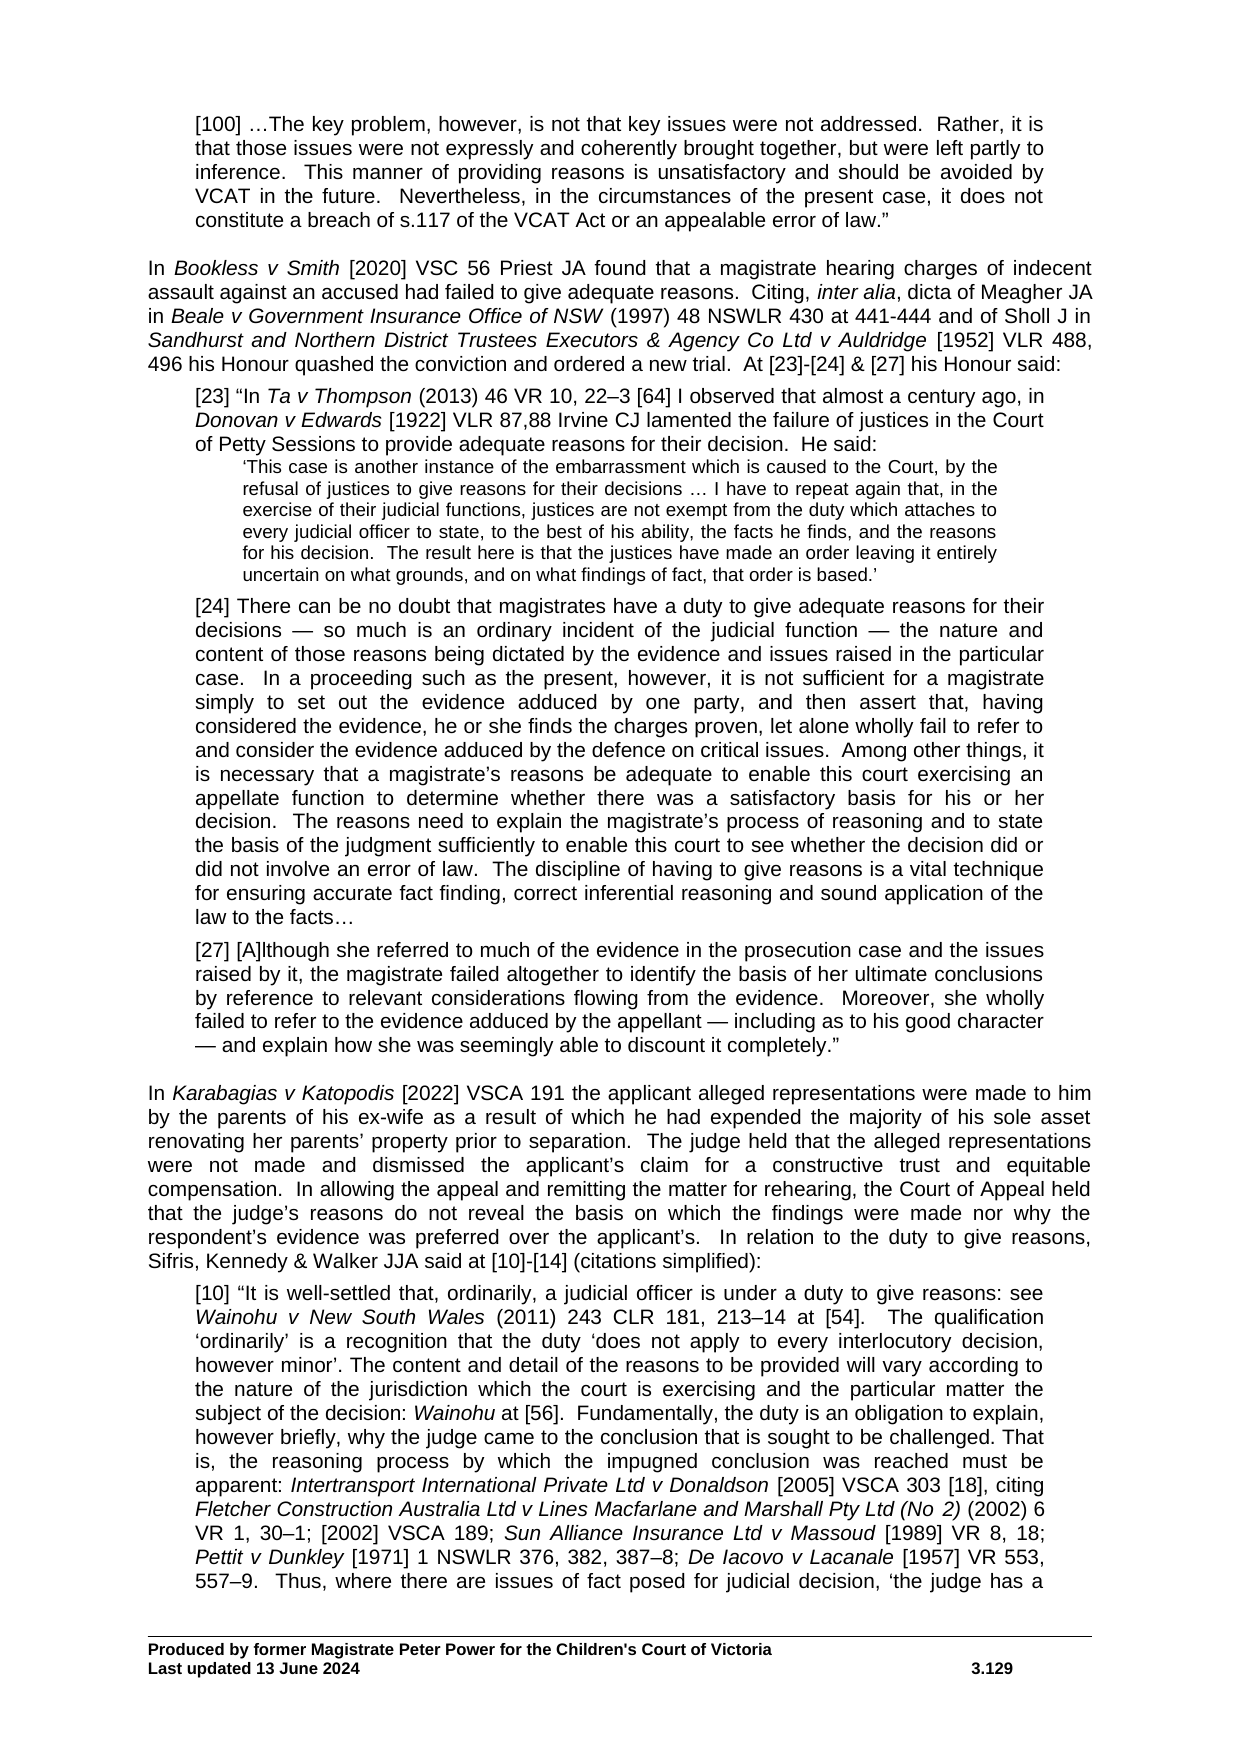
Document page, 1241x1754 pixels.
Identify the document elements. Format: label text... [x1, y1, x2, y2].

text [100] …The key problem, however, is not that key issues were not addressed. Rather, it is that those issues were not expressly and coherently brought together, but were left partly to inference. This manner of providing reasons is unsatisfactory and should be avoided by VCAT in the future. Nevertheless, in the circumstances of the present case, it does not constitute a breach of s.117 of the VCAT Act or an appealable error of law.” [195, 112, 1045, 232]
text In Karabagias v Katopodis [2022] VSCA 191 the applicant alleged representations were made to him by the parents of his ex-wife as a result of which he had expended the majority of his sole asset renovating her parents’ property prior to separation. The judge held that the alleged representations were not made and dismissed the applicant’s claim for a constructive trust and equitable compensation. In allowing the appeal and remitting the matter for rehearing, the Court of Appeal held that the judge’s reasons do not reveal the basis on which the findings were made nor why the respondent’s evidence was preferred over the applicant’s. In relation to the duty to give reasons, Sifris, Kennedy & Walker JJA said at [10]-[14] (citations simplified): [148, 1081, 1092, 1273]
text [27] [A]lthough she referred to much of the evidence in the prosecution case and the issues raised by it, the magistrate failed altogether to identify the basis of her ultimate conclusions by reference to relevant considerations flowing from the evidence. Moreover, she wholly failed to refer to the evidence adduced by the appellant — including as to his good character — and explain how she was seemingly able to discount it completely.” [195, 937, 1045, 1057]
text ‘This case is another instance of the embarrassment which is caused to the Court, by the refusal of justices to give reasons for their decisions … I have to repeat again that, in the exercise of their judicial functions, justices are not exempt from the duty which attaches to every judicial officer to state, to the best of his ability, the facts he finds, and the reasons for his decision. The result here is that the justices have made an order leaving it entirely uncertain on what grounds, and on what findings of fact, that order is based.’ [242, 456, 998, 585]
text [24] There can be no doubt that magistrates have a duty to give adequate reasons for their decisions — so much is an ordinary incident of the judicial function — the nature and content of those reasons being dictated by the evidence and issues raised in the particular case. In a proceeding such as the present, however, it is not sufficient for a magistrate simply to set out the evidence adduced by one party, and then assert that, having considered the evidence, he or she finds the charges proven, let alone wholly fail to refer to and consider the evidence adduced by the defence on critical issues. Among other things, it is necessary that a magistrate’s reasons be adequate to enable this court exercising an appellate function to determine whether there was a satisfactory basis for his or her decision. The reasons need to explain the magistrate’s process of reasoning and to state the basis of the judgment sufficiently to enable this court to see whether the decision did or did not involve an error of law. The discipline of having to give reasons is a vital technique for ensuring accurate fact finding, correct inferential reasoning and sound application of the law to the facts… [195, 594, 1045, 929]
text [23] “In Ta v Thompson (2013) 46 VR 10, 22–3 [64] I observed that almost a century ago, in Donovan v Edwards [1922] VLR 87,88 Irvine CJ lamented the failure of justices in the Court of Petty Sessions to provide adequate reasons for their decision. He said: [195, 384, 1045, 456]
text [195, 1281, 1045, 1593]
text In Bookless v Smith [2020] VSC 56 Priest JA found that a magistrate hearing charges of indecent assault against an accused had failed to give adequate reasons. Citing, inter alia, dicta of Meagher JA in Beale v Government Insurance Office of NSW (1997) 48 NSWLR 430 at 441-444 and of Sholl J in Sandhurst and Northern District Trustees Executors & Agency Co Ltd v Auldridge [1952] VLR 488, 496 his Honour quashed the conviction and ordered a new trial. At [23]-[24] & [27] his Honour said: [148, 256, 1092, 376]
